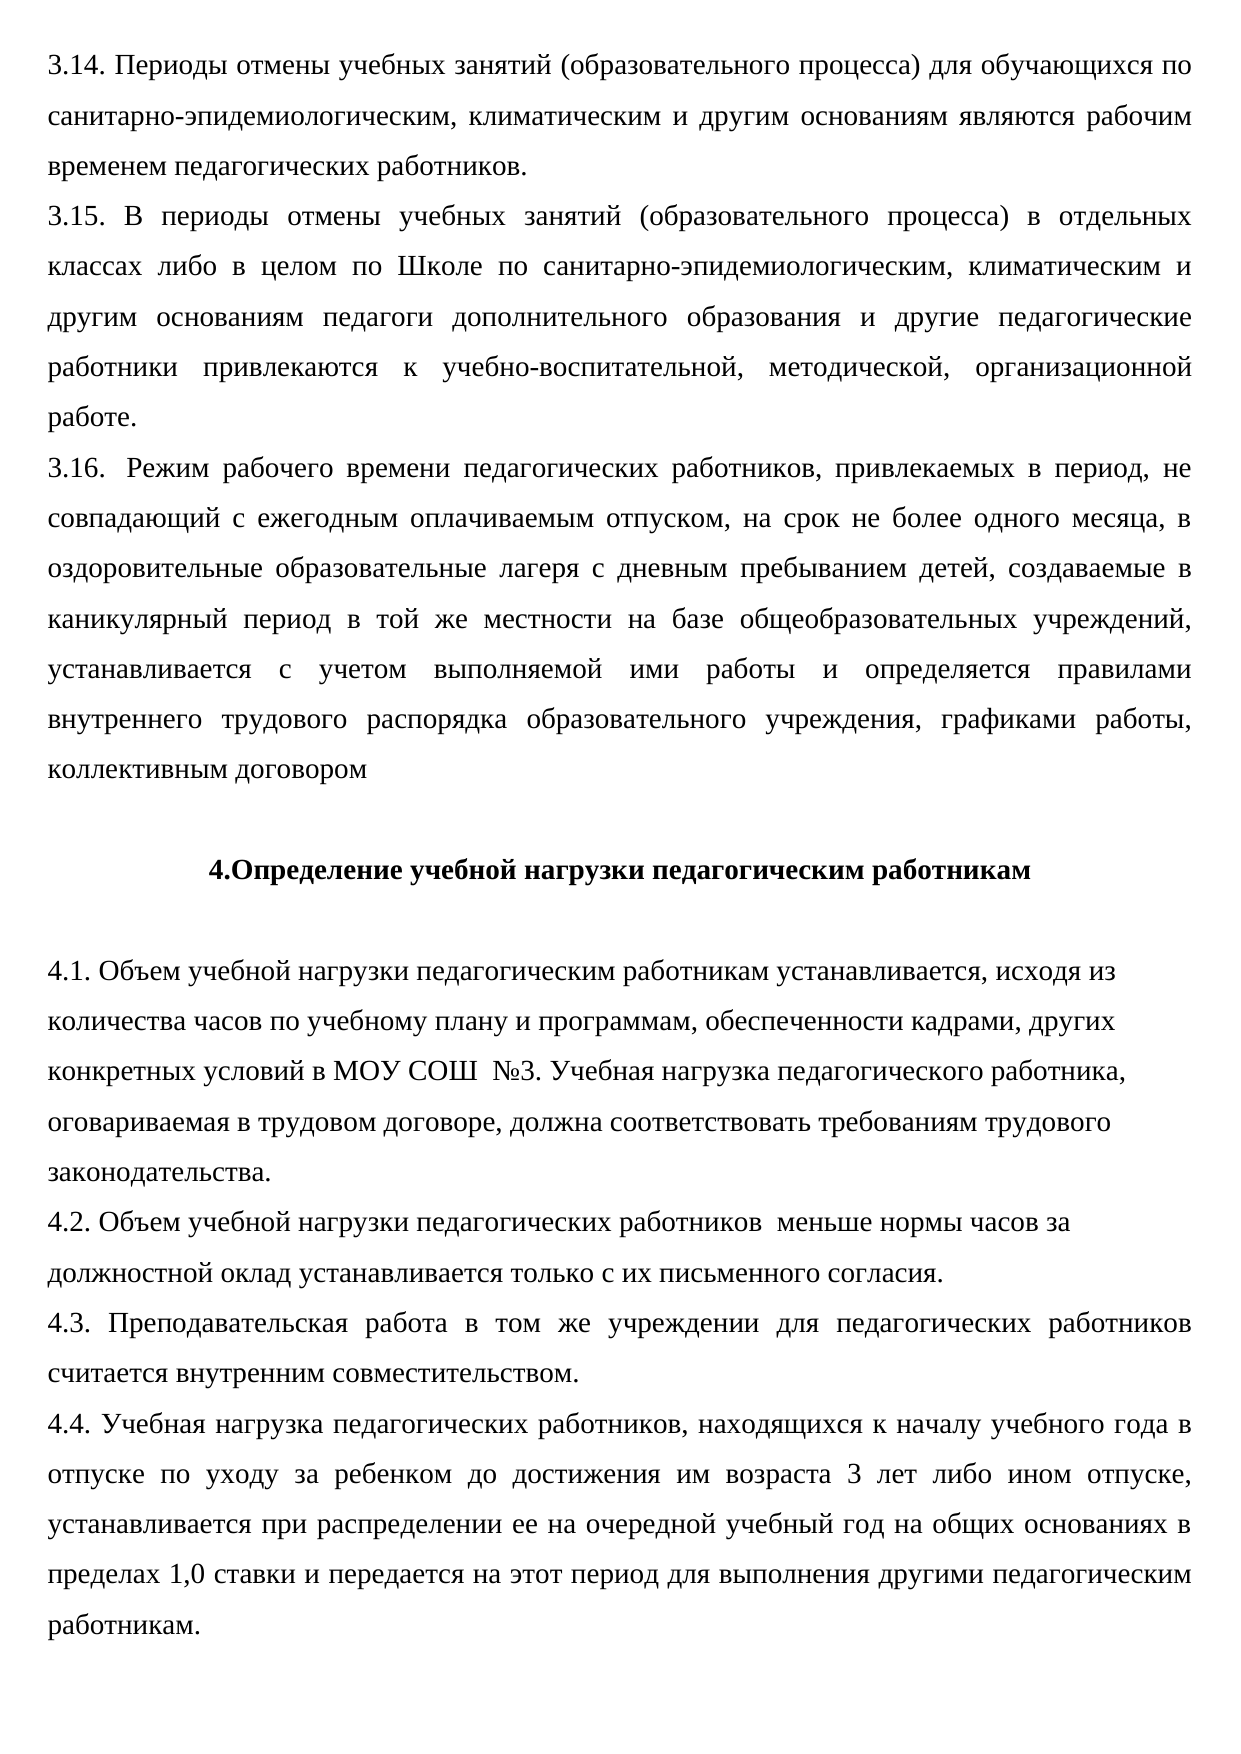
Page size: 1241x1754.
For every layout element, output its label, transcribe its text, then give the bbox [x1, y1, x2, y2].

text 4.4. Учебная нагрузка педагогических работников, находящихся к началу учебного года в отпуске по уходу за ребенком до достижения им возраста 3 лет либо ином отпуске, устанавливается при распределении ее на очередной учебный год на общих основаниях в пределах 1,0 ставки и передается на этот период для выполнения другими педагогическим работникам. [47, 1406, 1193, 1641]
text 3.15. В периоды отмены учебных занятий (образовательного процесса) в отдельных классах либо в целом по Школе по санитарно-эпидемиологическим, климатическим и другим основаниям педагоги дополнительного образования и другие педагогические работники привлекаются к учебно-воспитательной, методической, организационной работе. [47, 198, 1193, 433]
text 4.2. Объем учебной нагрузки педагогических работников меньше нормы часов за должностной оклад устанавливается только с их письменного согласия. [47, 1204, 1193, 1288]
text 3.14. Периоды отмены учебных занятий (образовательного процесса) для обучающихся по санитарно-эпидемиологическим, климатическим и другим основаниям являются рабочим временем педагогических работников. [47, 47, 1193, 181]
text 4.3. Преподавательская работа в том же учреждении для педагогических работников считается внутренним совместительством. [47, 1305, 1193, 1389]
text 4.1. Объем учебной нагрузки педагогическим работникам устанавливается, исходя из количества часов по учебному плану и программам, обеспеченности кадрами, других конкретных условий в МОУ СОШ №3. Учебная нагрузка педагогического работника, оговариваемая в трудовом договоре, должна соответствовать требованиям трудового законодательства. [47, 903, 1193, 1188]
text 4.Определение учебной нагрузки педагогическим работникам [47, 852, 1193, 886]
text 3.16. Режим рабочего времени педагогических работников, привлекаемых в период, не совпадающий с ежегодным оплачиваемым отпуском, на срок не более одного месяца, в оздоровительные образовательные лагеря с дневным пребыванием детей, создаваемые в каникулярный период в той же местности на базе общеобразовательных учреждений, устанавливается с учетом выполняемой ими работы и определяется правилами внутреннего трудового распорядка образовательного учреждения, графиками работы, коллективным договором [47, 450, 1193, 785]
